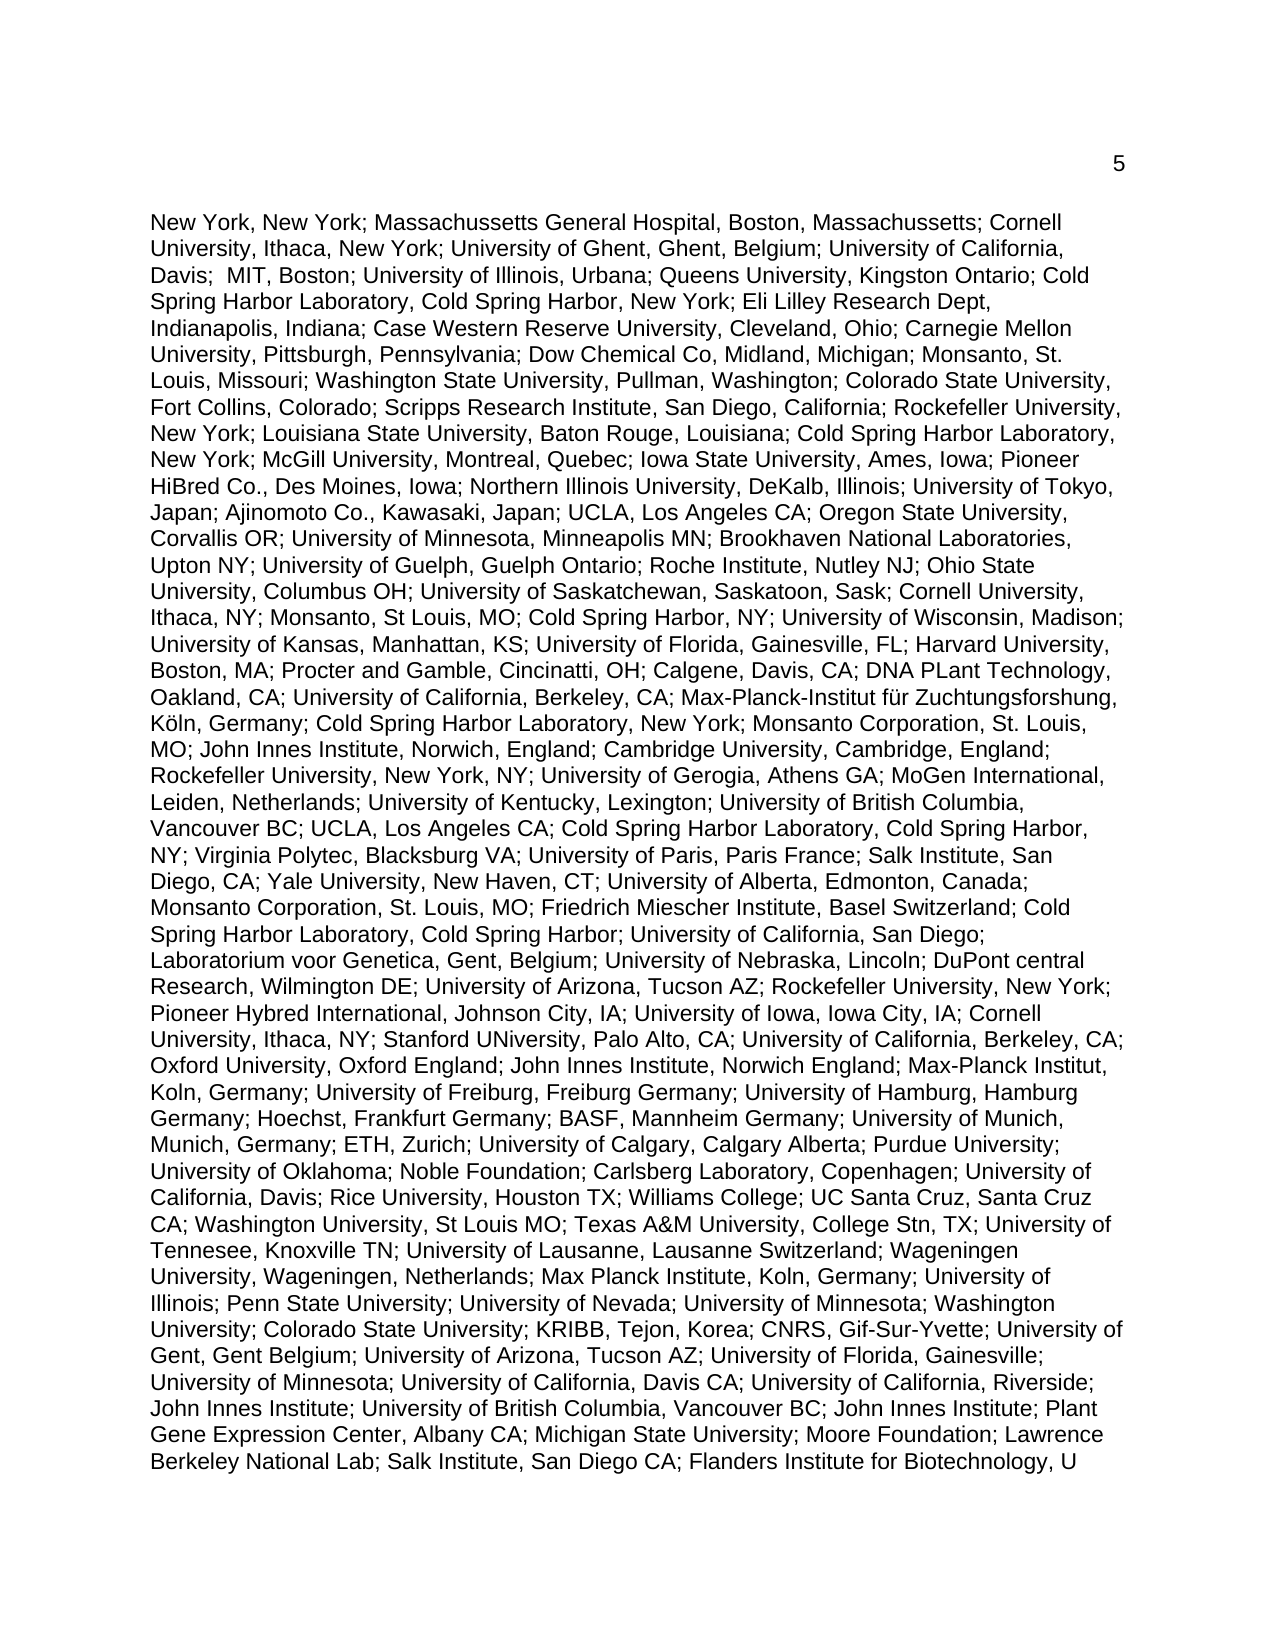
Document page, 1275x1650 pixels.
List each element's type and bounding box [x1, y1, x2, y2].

text [150, 209, 1125, 1474]
